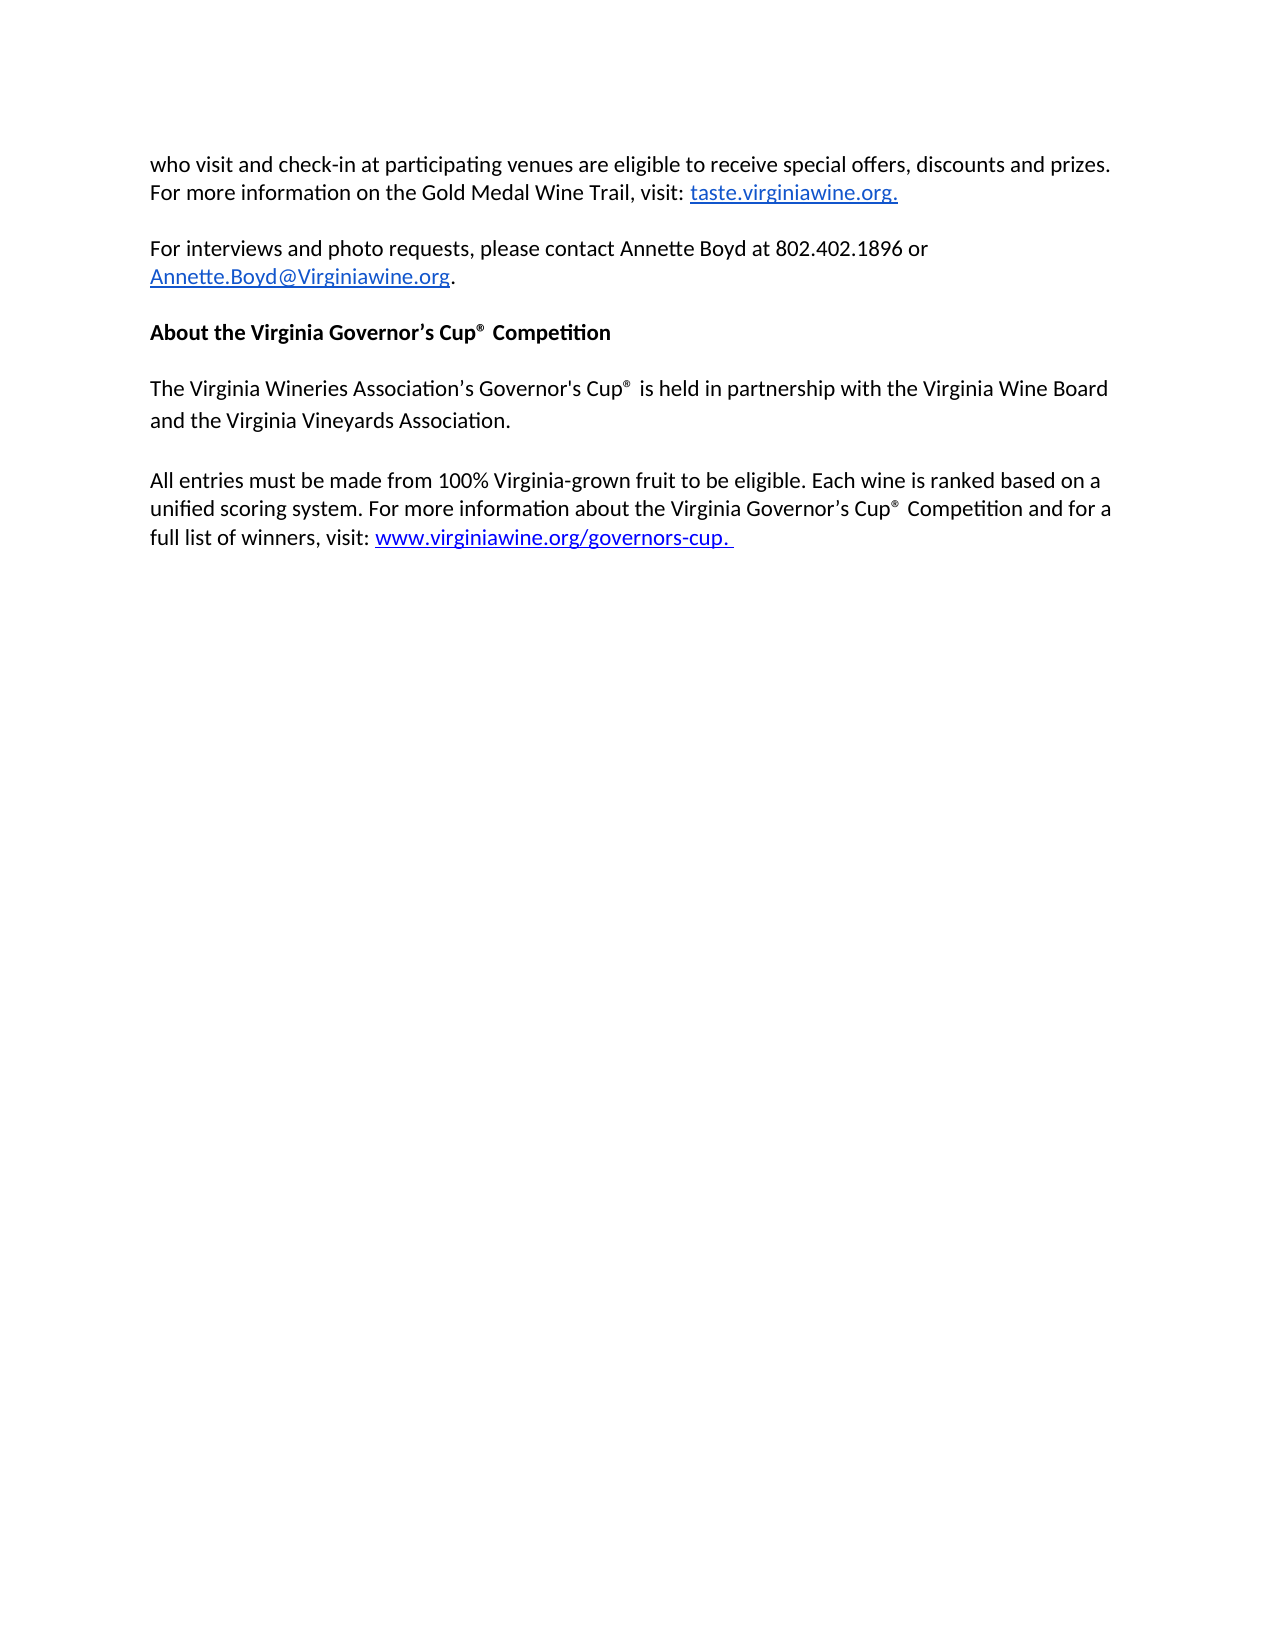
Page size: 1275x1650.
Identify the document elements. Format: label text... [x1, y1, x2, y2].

text About the Virginia Governor’s Cup® Competition [150, 318, 1125, 346]
text For interviews and photo requests, please contact Annette Boyd at 802.402.1896 or Annette.Boyd@Virginiawine.org. [150, 234, 1125, 290]
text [150, 150, 1125, 206]
text All entries must be made from 100% Virginia-grown fruit to be eligible. Each wine is ranked based on a unified scoring system. For more information about the Virginia Governor’s Cup® Competition and for a full list of winners, visit: www.virginiawine.org/governors-cup. [150, 467, 1125, 551]
text The Virginia Wineries Association’s Governor's Cup® is held in partnership with the Virginia Wine Board and the Virginia Vineyards Association. [150, 374, 1125, 434]
